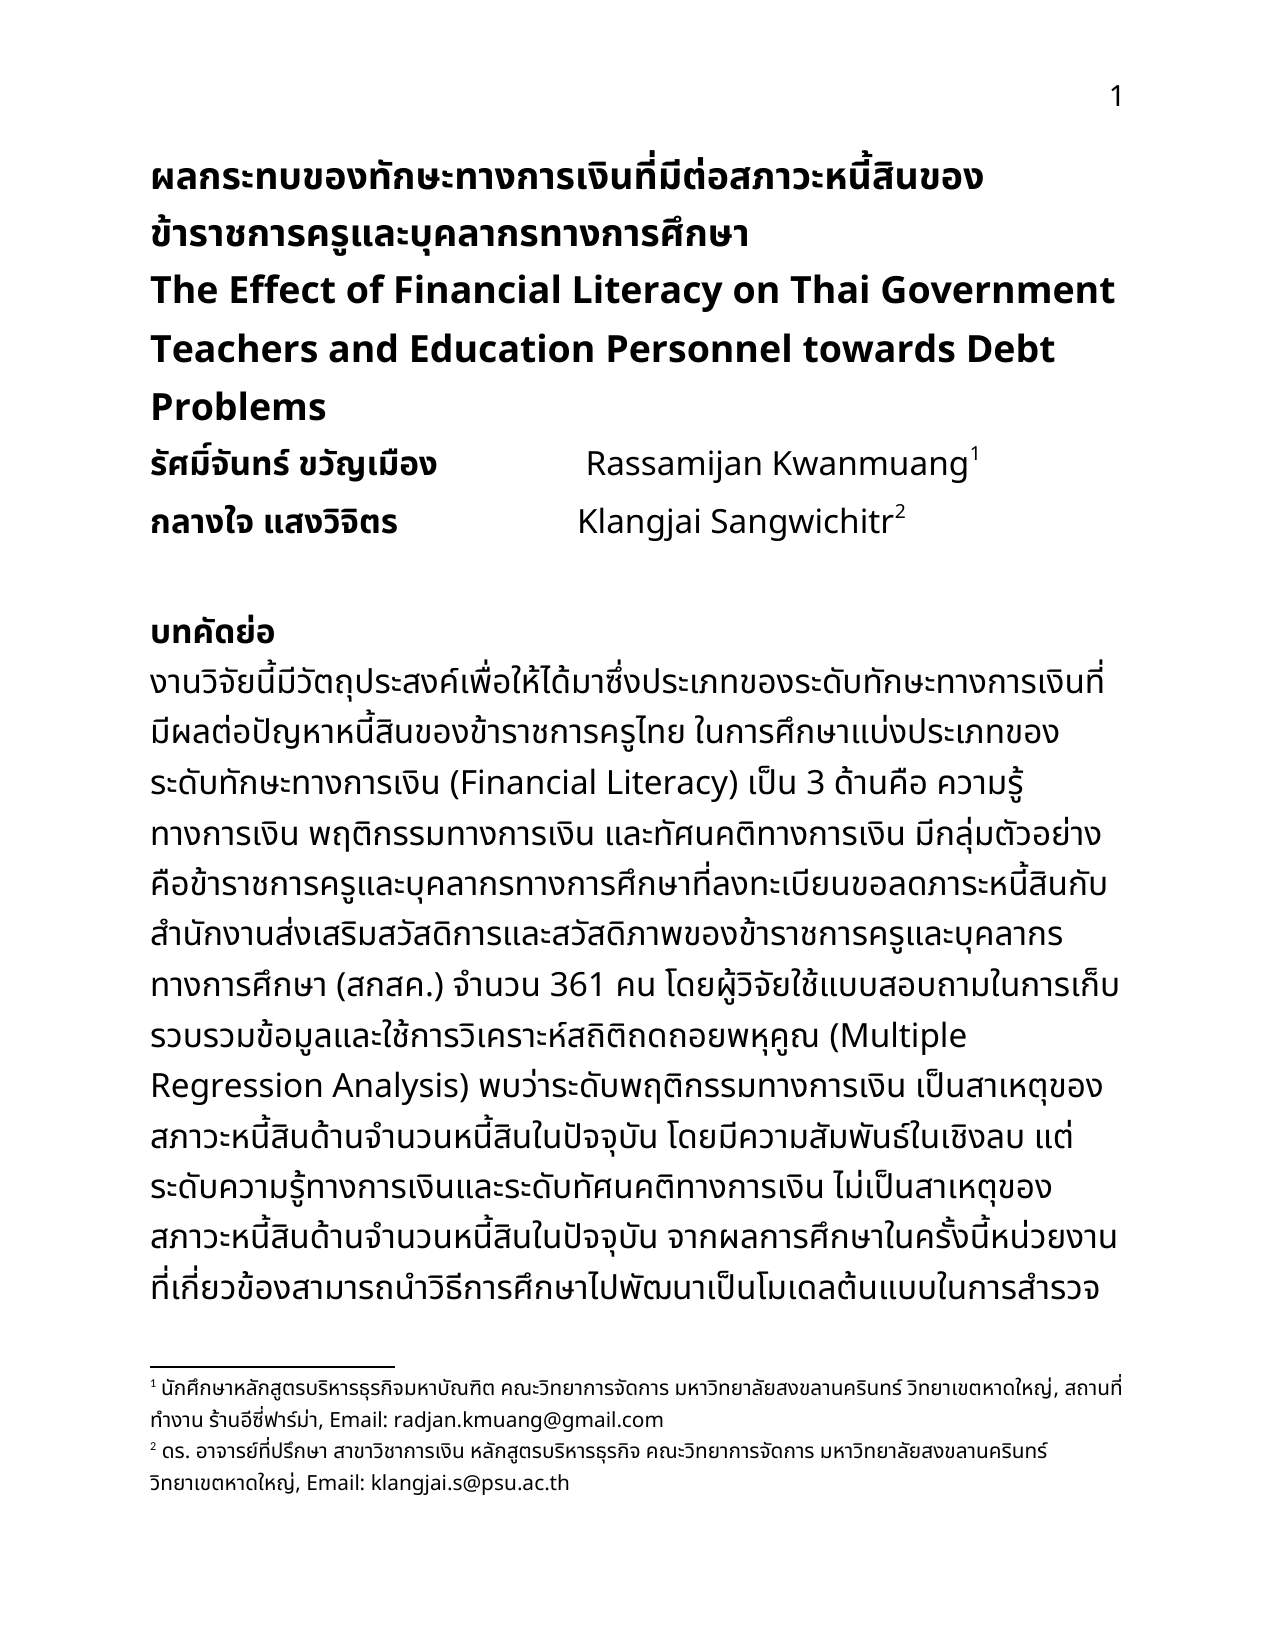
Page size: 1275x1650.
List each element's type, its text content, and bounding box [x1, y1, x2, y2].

text The Effect of Financial Literacy on Thai Government Teachers and Education Personnel towards Debt Problems [150, 263, 1125, 432]
text บทคัดย่อ [150, 608, 1125, 658]
text รัศมิ์จันทร์ ขวัญเมือง Rassamijan Kwanmuang [150, 439, 1125, 490]
text กลางใจ แสงวิจิตร Klangjai Sangwichitr [150, 497, 1125, 548]
text ผลกระทบของทักษะทางการเงินที่มีต่อสภาวะหนี้สินของข้าราชการครูและบุคลากรทางการศึกษา [150, 150, 1125, 263]
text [150, 658, 1125, 1314]
